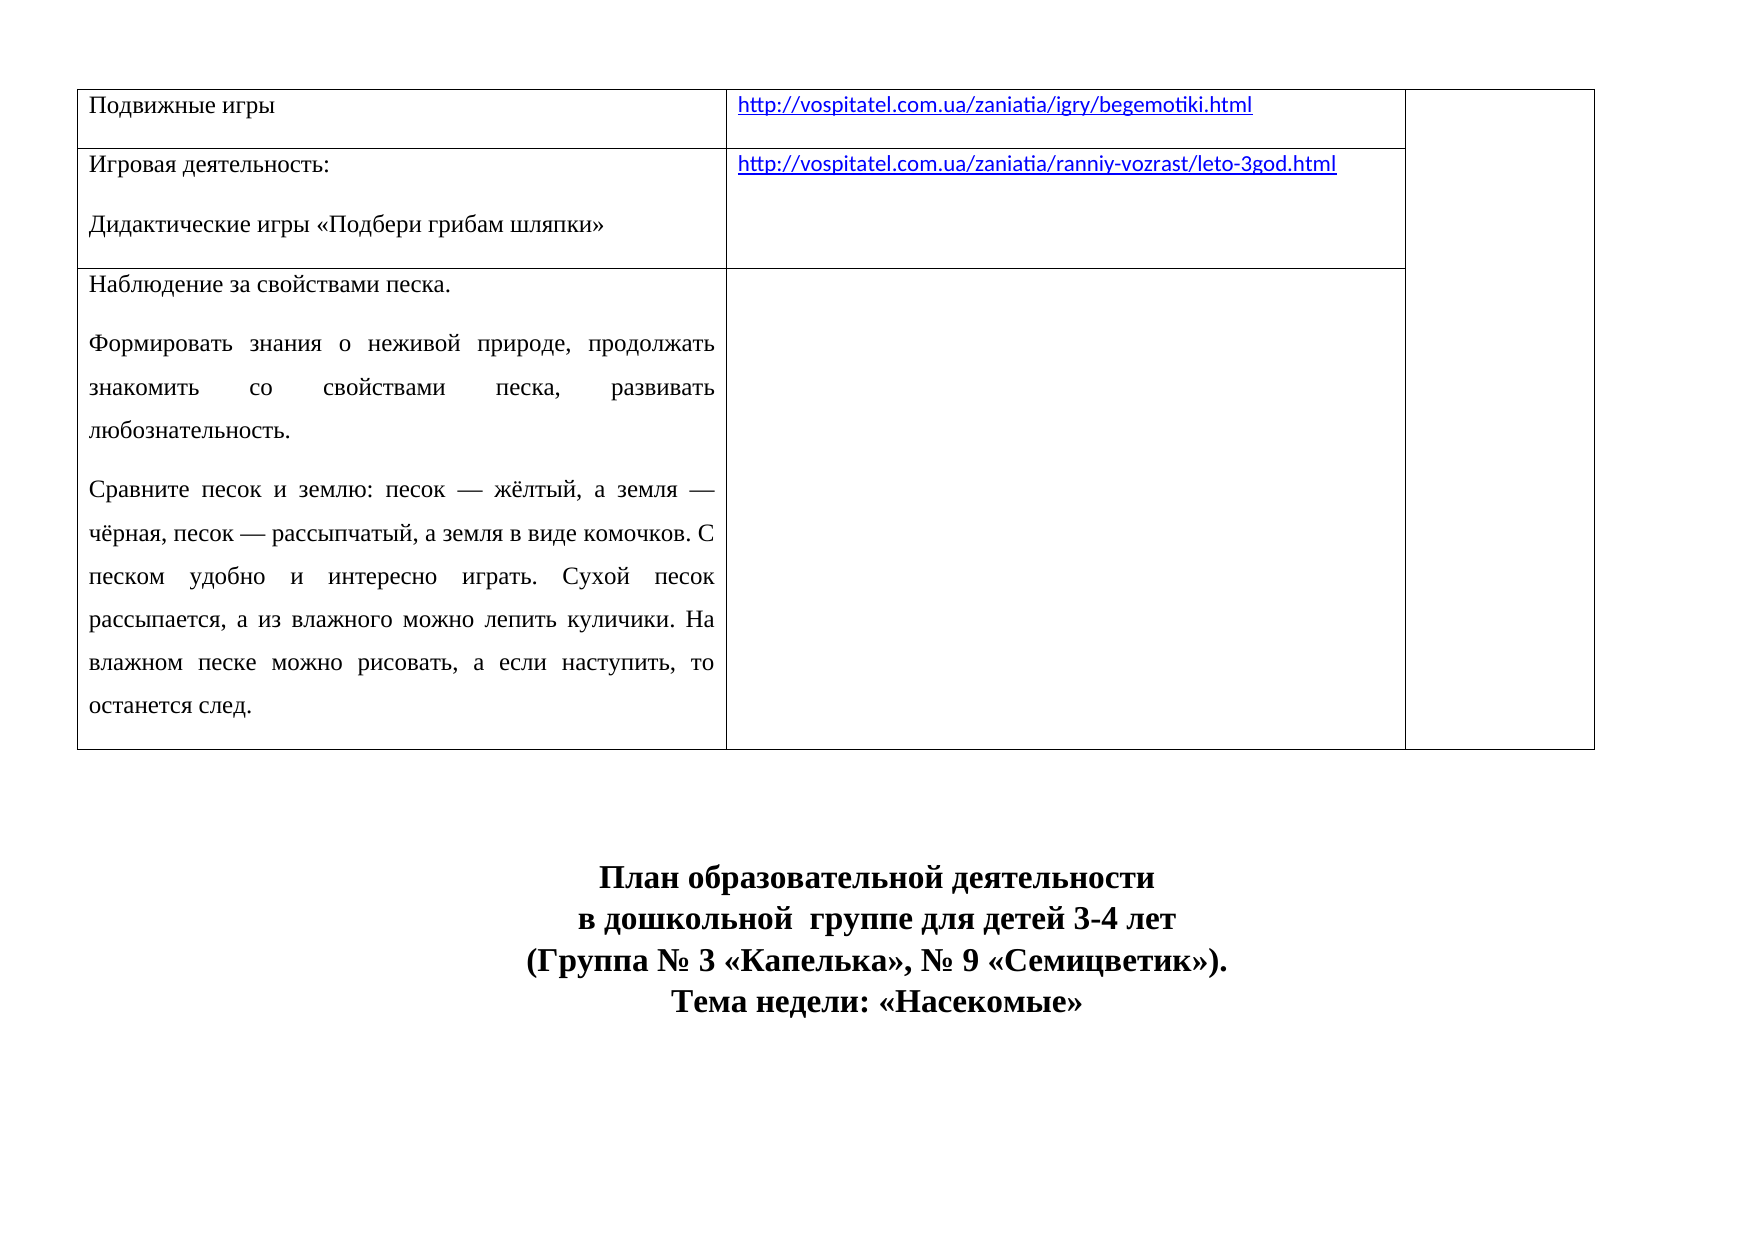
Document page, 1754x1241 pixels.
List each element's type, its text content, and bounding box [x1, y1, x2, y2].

table_cell Подвижные игры [78, 90, 726, 148]
table_cell Наблюдение за свойствами песка. Формировать знания о неживой природе, продолжать знакомить со свойствами песка, развивать любознательность. Сравните песок и землю: песок — жёлтый, а земля — чёрная, песок — рассыпчатый, а земля в виде комочков. С песком удобно и интересно играть. Сухой песок рассыпается, а из влажного можно лепить куличики. На влажном песке можно рисовать, а если наступить, то останется след. [78, 269, 726, 749]
table_cell Игровая деятельность: Дидактические игры «Подбери грибам шляпки» [78, 149, 726, 268]
table_cell [727, 269, 1405, 749]
text План образовательной деятельности [89, 857, 1665, 896]
text Тема недели: «Насекомые» [89, 981, 1665, 1019]
text в дошкольной группе для детей 3-4 лет [89, 898, 1665, 937]
text (Группа № 3 «Капелька», № 9 «Семицветик»). [89, 940, 1665, 978]
table_cell http://vospitatel.com.ua/zaniatia/igry/begemotiki.html [727, 90, 1405, 148]
table_cell http://vospitatel.com.ua/zaniatia/ranniy-vozrast/leto-3god.html [727, 149, 1405, 268]
